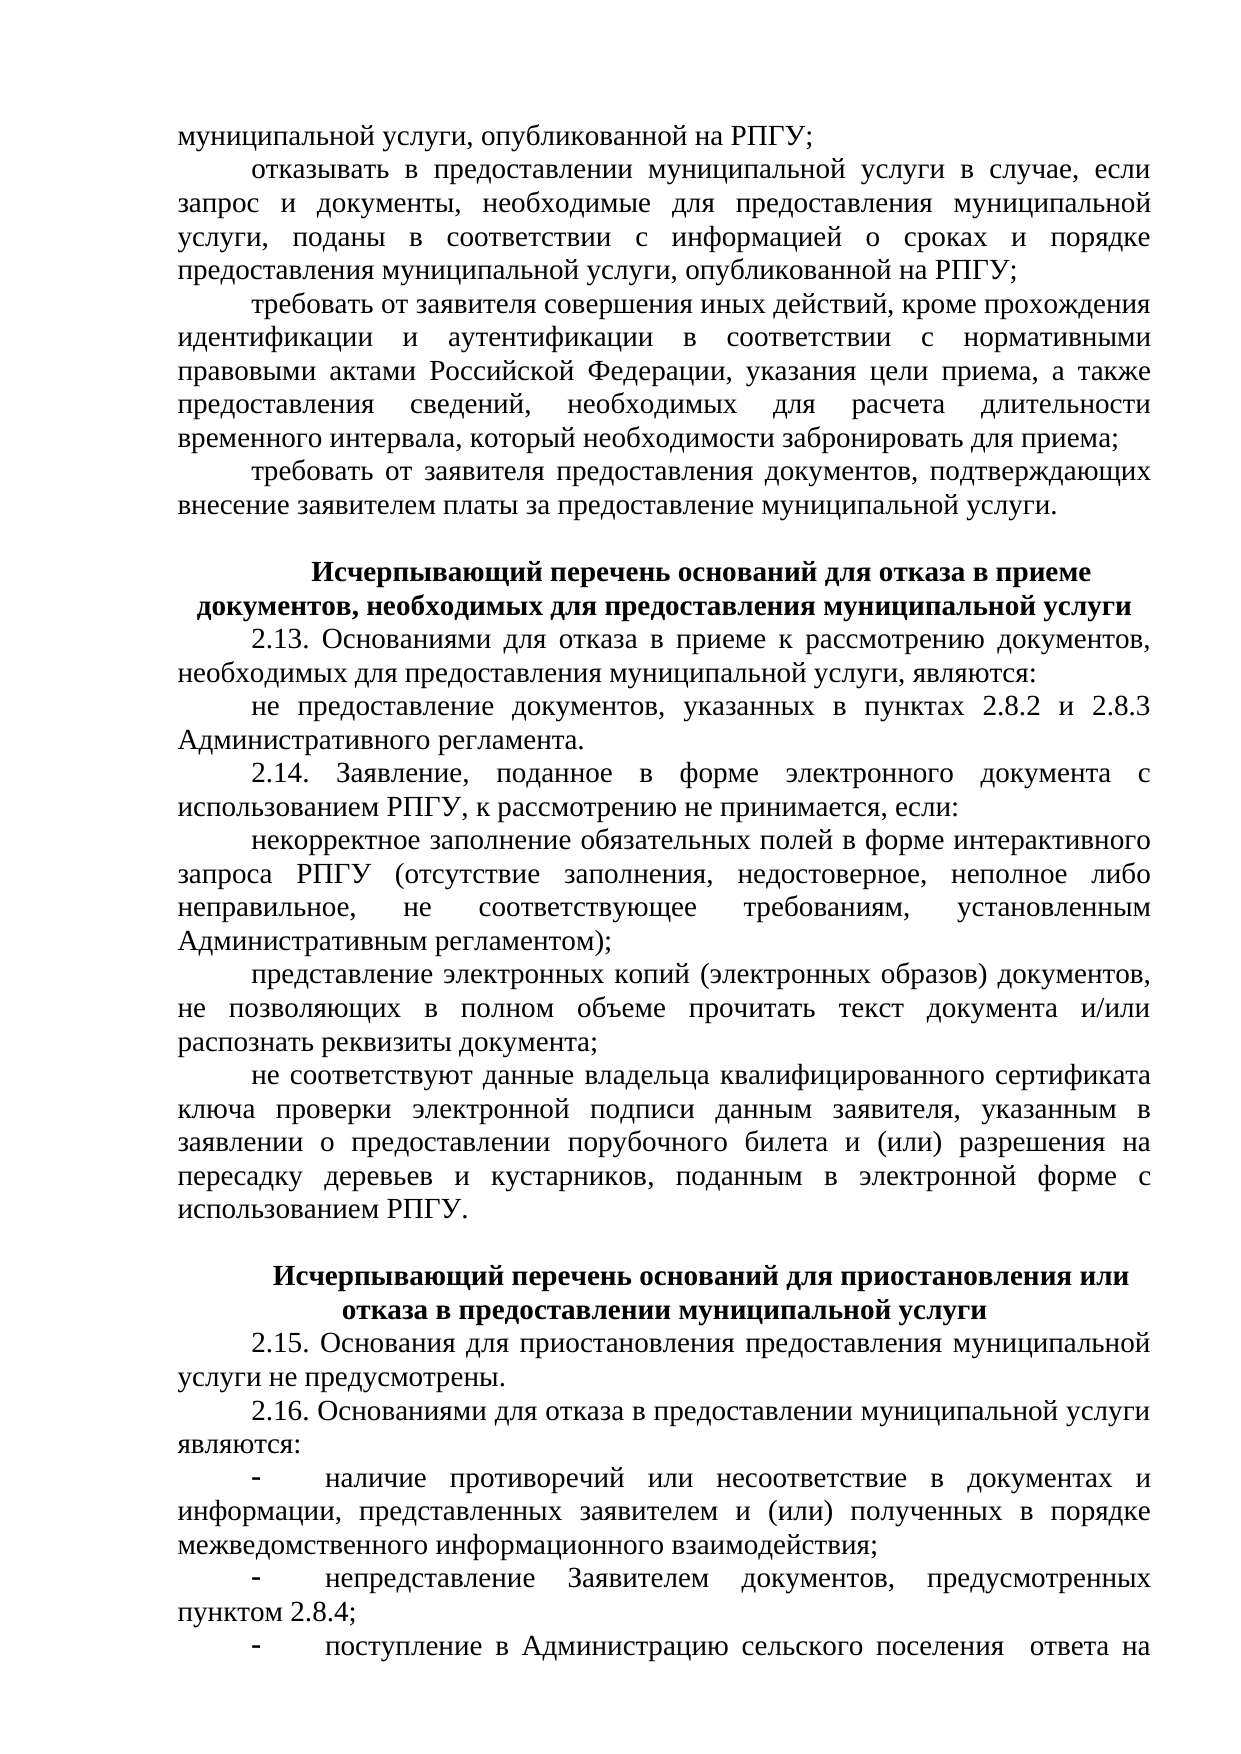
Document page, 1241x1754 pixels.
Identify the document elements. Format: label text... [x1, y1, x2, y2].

text некорректное заполнение обязательных полей в форме интерактивного запроса РПГУ (отсутствие заполнения, недостоверное, неполное либо неправильное, не соответствующее требованиям, установленным Административным регламентом); [177, 822, 1152, 957]
text представление электронных копий (электронных образов) документов, не позволяющих в полном объеме прочитать текст документа и/или распознать реквизиты документа; [177, 957, 1152, 1057]
list непредставление Заявителем документов, предусмотренных пунктом 2.8.4; [177, 1561, 1152, 1628]
text отказывать в предоставлении муниципальной услуги в случае, если запрос и документы, необходимые для предоставления муниципальной услуги, поданы в соответствии с информацией о сроках и порядке предоставления муниципальной услуги, опубликованной на РПГУ; [177, 152, 1152, 286]
text Исчерпывающий перечень оснований для отказа в приеме документов, необходимых для предоставления муниципальной услуги [177, 554, 1152, 621]
list наличие противоречий или несоответствие в документах и информации, представленных заявителем и (или) полученных в порядке межведомственного информационного взаимодействия; [177, 1460, 1152, 1561]
text не предоставление документов, указанных в пунктах 2.8.2 и 2.8.3 Административного регламента. [177, 688, 1152, 755]
text требовать от заявителя совершения иных действий, кроме прохождения идентификации и аутентификации в соответствии с нормативными правовыми актами Российской Федерации, указания цели приема, а также предоставления сведений, необходимых для расчета длительности временного интервала, который необходимости забронировать для приема; [177, 286, 1152, 453]
text Исчерпывающий перечень оснований для приостановления или отказа в предоставлении муниципальной услуги [177, 1258, 1152, 1326]
text не соответствуют данные владельца квалифицированного сертификата ключа проверки электронной подписи данным заявителя, указанным в заявлении о предоставлении порубочного билета и (или) разрешения на пересадку деревьев и кустарников, поданным в электронной форме с использованием РПГУ. [177, 1057, 1152, 1225]
text 2.15. Основания для приостановления предоставления муниципальной услуги не предусмотрены. [177, 1326, 1152, 1393]
text 2.13. Основаниями для отказа в приеме к рассмотрению документов, необходимых для предоставления муниципальной услуги, являются: [177, 621, 1152, 688]
text 2.14. Заявление, поданное в форме электронного документа с использованием РПГУ, к рассмотрению не принимается, если: [177, 755, 1152, 822]
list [177, 1628, 1152, 1661]
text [177, 118, 1152, 152]
text 2.16. Основаниями для отказа в предоставлении муниципальной услуги являются: [177, 1393, 1152, 1460]
text требовать от заявителя предоставления документов, подтверждающих внесение заявителем платы за предоставление муниципальной услуги. [177, 453, 1152, 521]
